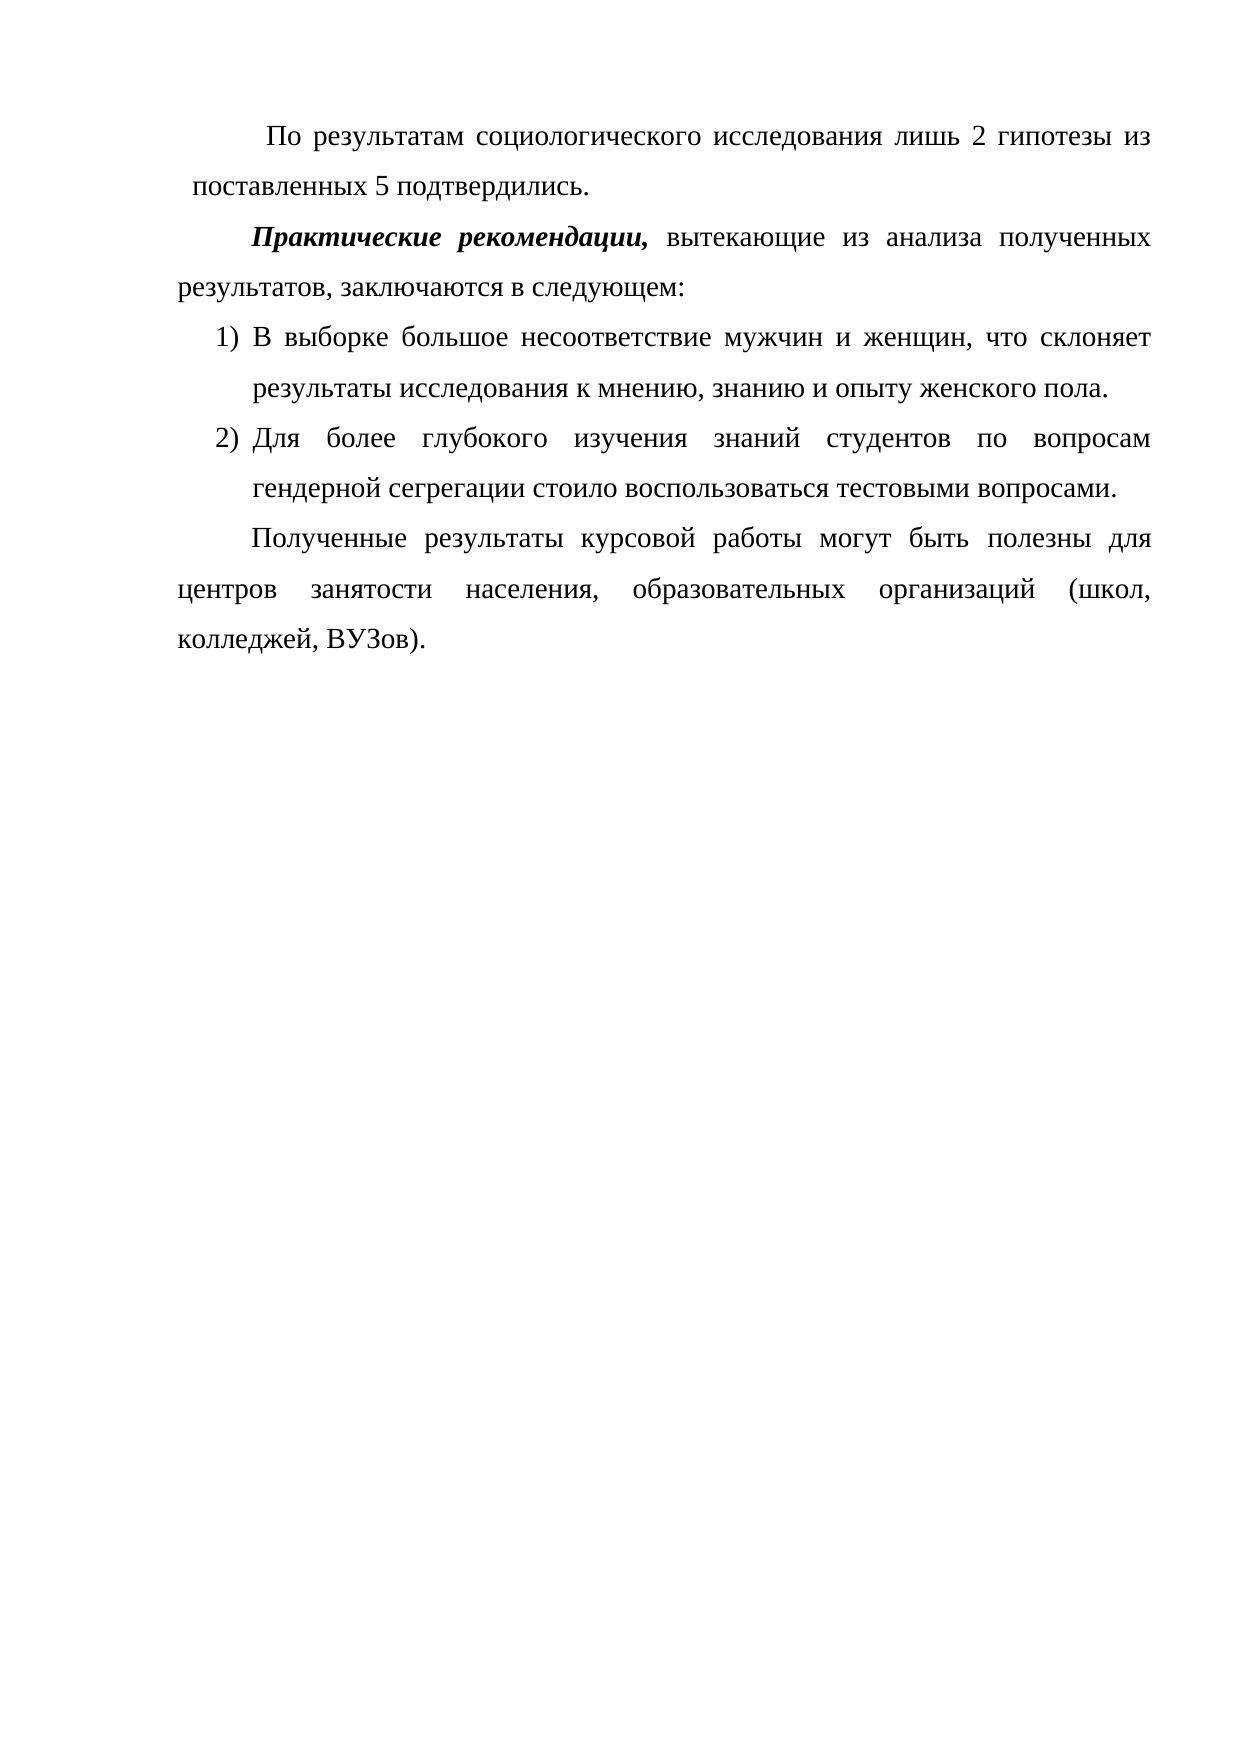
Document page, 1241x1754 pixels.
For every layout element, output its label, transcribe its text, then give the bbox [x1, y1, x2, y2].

list Для более глубокого изучения знаний студентов по вопросам гендерной сегрегации стоило воспользоваться тестовыми вопросами. [215, 420, 1152, 504]
list В выборке большое несоответствие мужчин и женщин, что склоняет результаты исследования к мнению, знанию и опыту женского пола. [215, 319, 1152, 403]
text По результатам социологического исследования лишь 2 гипотезы из поставленных 5 подтвердились. [192, 118, 1152, 202]
text Полученные результаты курсовой работы могут быть полезны для центров занятости населения, образовательных организаций (школ, колледжей, ВУЗов). [177, 521, 1152, 655]
text Практические рекомендации, вытекающие из анализа полученных результатов, заключаются в следующем: [177, 219, 1152, 303]
